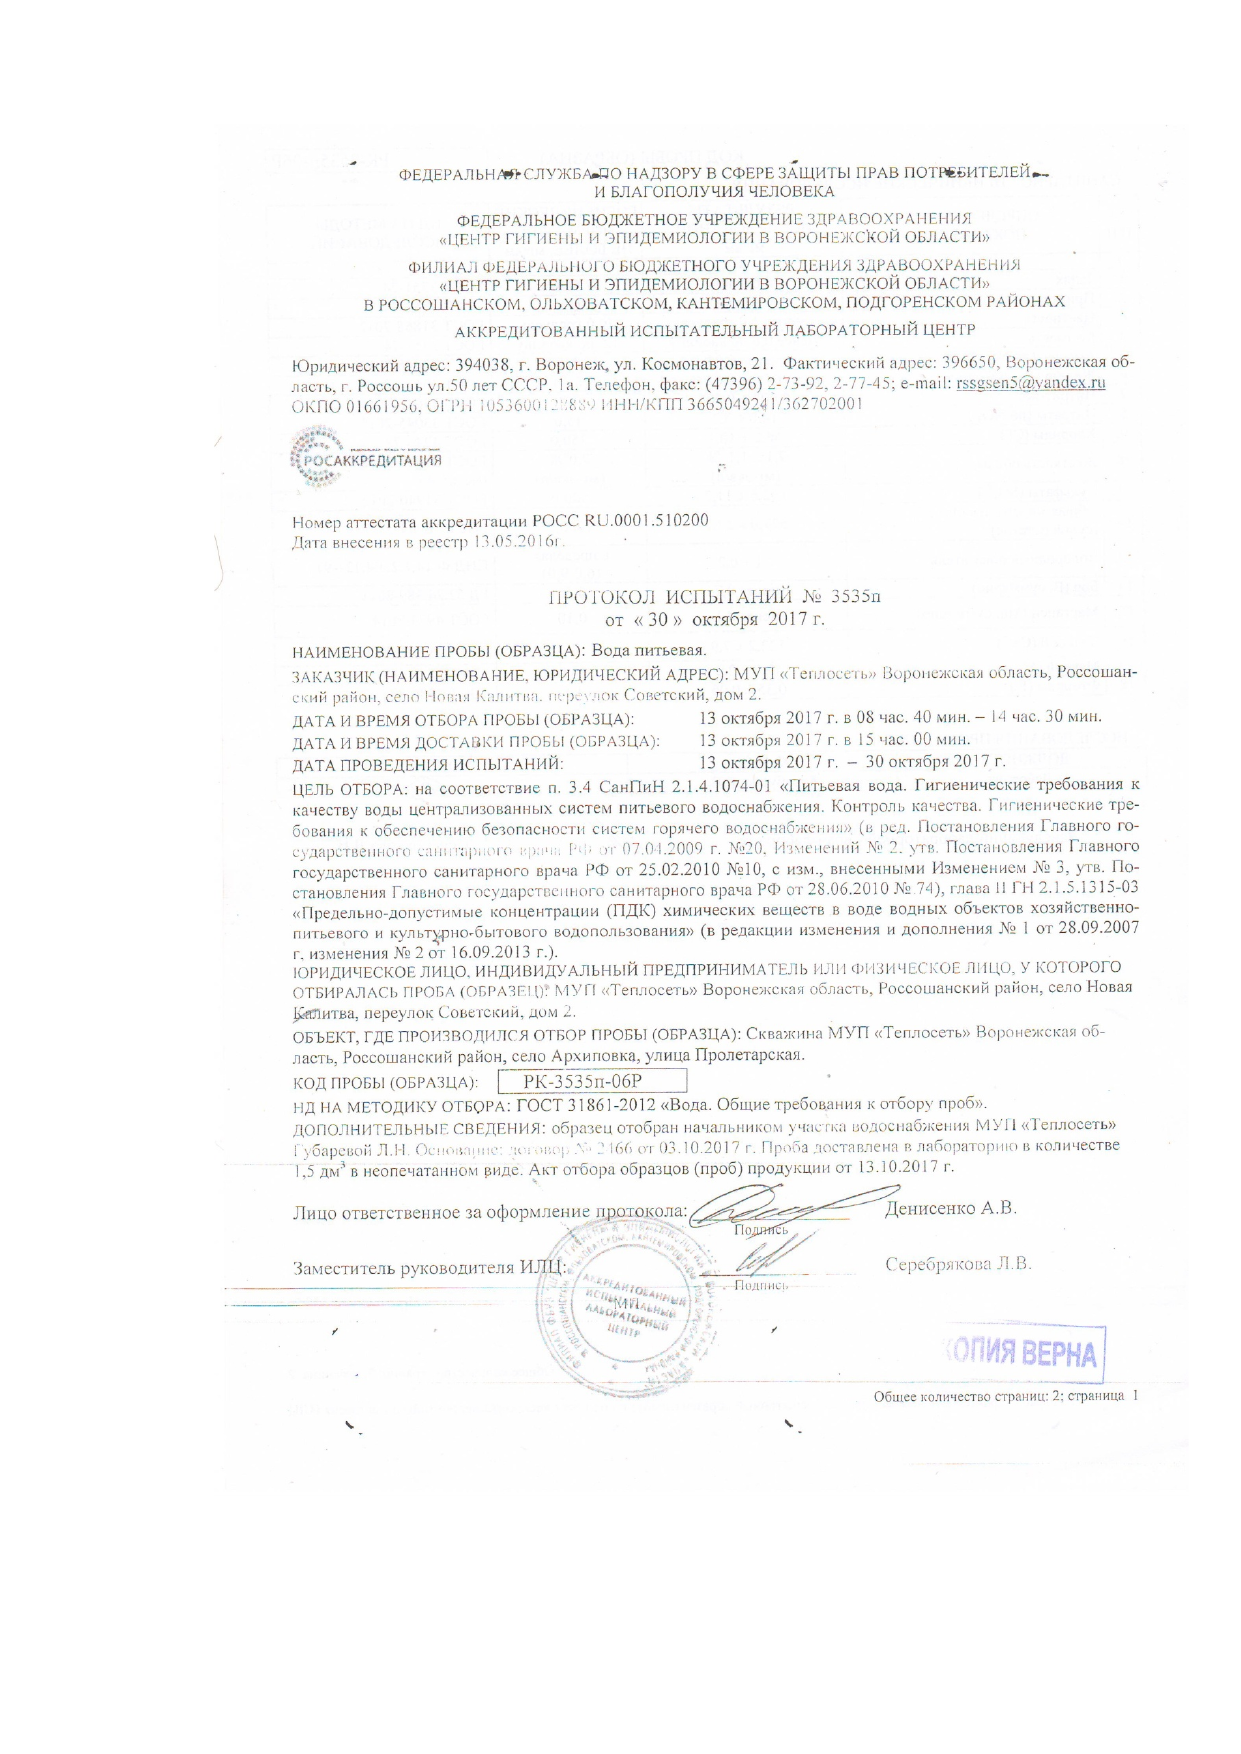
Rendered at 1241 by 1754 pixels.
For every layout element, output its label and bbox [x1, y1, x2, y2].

picture [214, 118, 1189, 1496]
